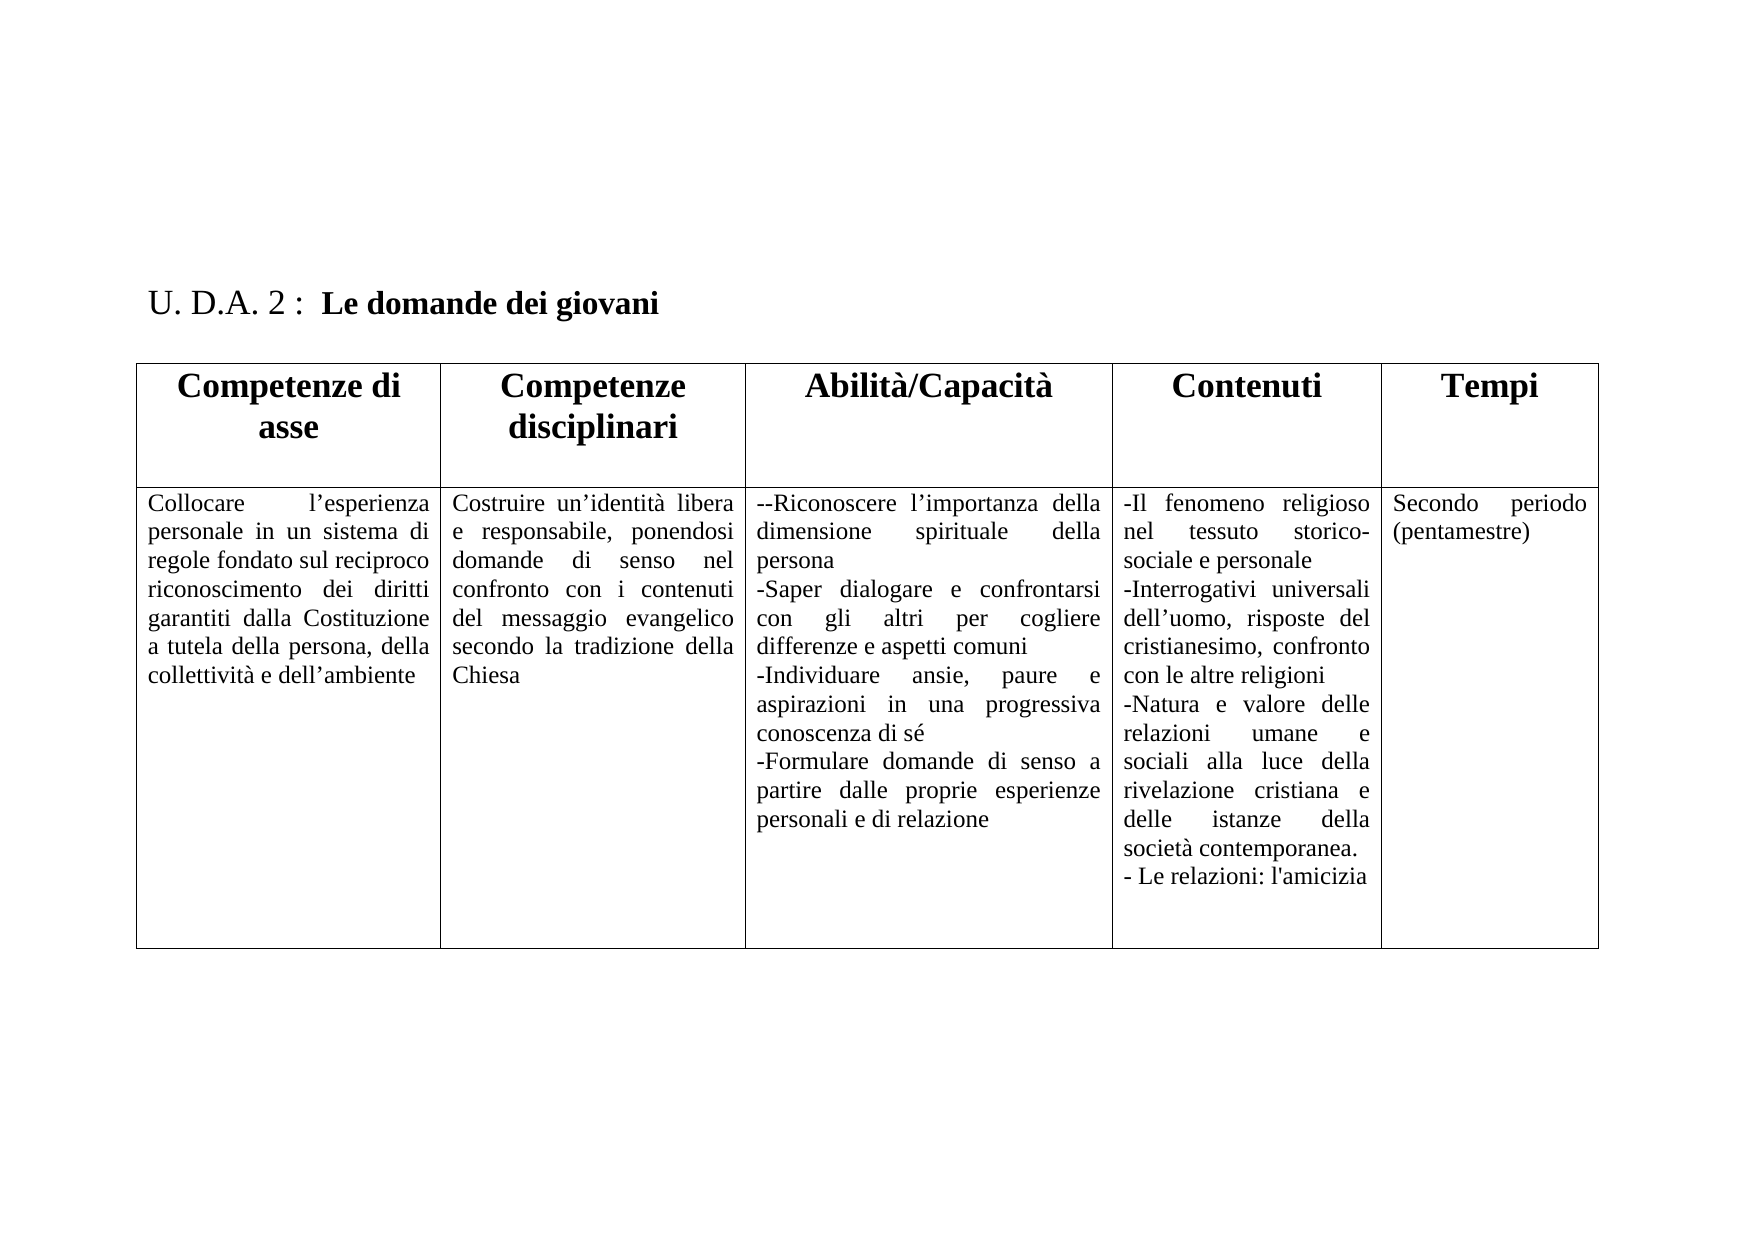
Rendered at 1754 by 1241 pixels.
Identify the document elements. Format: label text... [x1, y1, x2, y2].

text U. D.A. 2 : Le domande dei giovani [148, 281, 1636, 322]
table_header Tempi [1382, 364, 1598, 487]
table_cell Costruire un’identità libera e responsabile, ponendosi domande di senso nel confronto con i contenuti del messaggio evangelico secondo la tradizione della Chiesa [441, 488, 745, 948]
table_header Contenuti [1113, 364, 1381, 487]
table_cell -Il fenomeno religioso nel tessuto storico-sociale e personale -Interrogativi universali dell’uomo, risposte del cristianesimo, confronto con le altre religioni -Natura e valore delle relazioni umane e sociali alla luce della rivelazione cristiana e delle istanze della società contemporanea. - Le relazioni: l'amicizia [1113, 488, 1381, 948]
table_header Competenze di asse [137, 364, 440, 487]
table_cell Secondo periodo (pentamestre) [1382, 488, 1598, 948]
table_header Abilità/Capacità [746, 364, 1112, 487]
table_header Competenze disciplinari [441, 364, 745, 487]
table_cell Collocare l’esperienza personale in un sistema di regole fondato sul reciproco riconoscimento dei diritti garantiti dalla Costituzione a tutela della persona, della collettività e dell’ambiente [137, 488, 440, 948]
table_cell --Riconoscere l’importanza della dimensione spirituale della persona -Saper dialogare e confrontarsi con gli altri per cogliere differenze e aspetti comuni -Individuare ansie, paure e aspirazioni in una progressiva conoscenza di sé -Formulare domande di senso a partire dalle proprie esperienze personali e di relazione [746, 488, 1112, 948]
